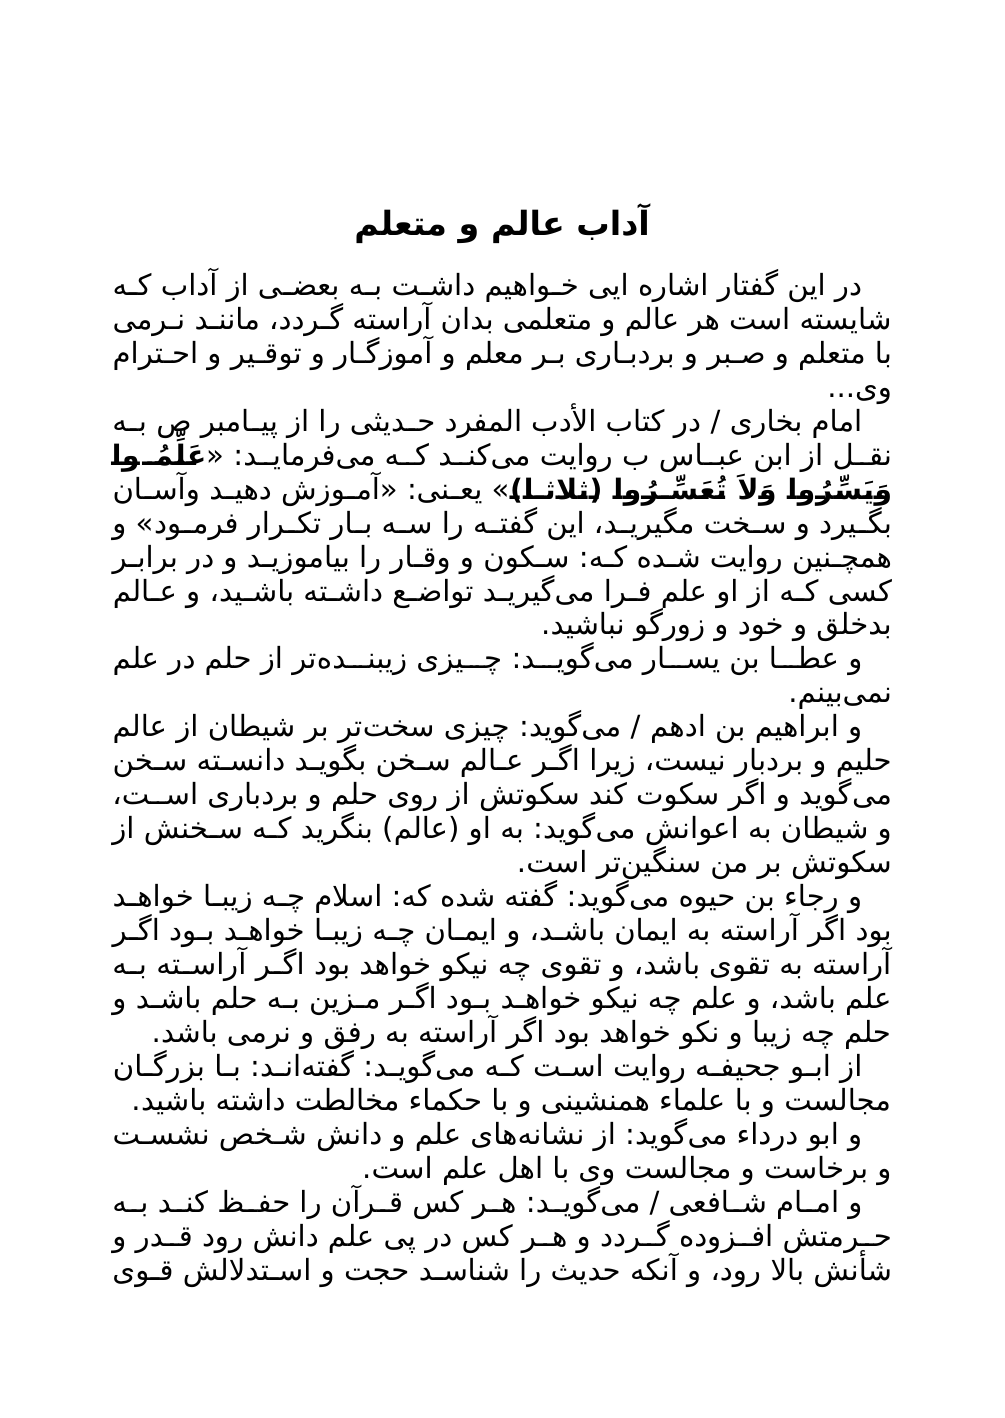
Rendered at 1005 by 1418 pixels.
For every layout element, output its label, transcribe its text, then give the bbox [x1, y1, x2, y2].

text در این گفتار اشاره ایی خواهیم داشت به بعضی از آداب که شایسته است هر عالم و متعلمی بدان آراسته گردد، مانند نرمی با متعلم و صبر و بردباری بر معلم و آموزگار و توقیر و احترام وی... [112, 268, 892, 404]
text و ابو درداء می‌گوید: از نشانه‌های علم و دانش شخص نشست و برخاست و مجالست وی با اهل علم است. [112, 1117, 892, 1185]
text و عطا بن یسار می‌گوید: چیزی زیبنده‌تر از حلم در علم نمی‌بینم. [112, 642, 892, 710]
text و ابراهیم بن ادهم / می‌گوید: چیزی سخت‌تر بر شیطان از عالم حلیم و بردبار نیست، زیرا اگر عالم سخن بگوید دانسته سخن می‌گوید و اگر سکوت کند سکوتش از روی حلم و بردباری است، و شیطان به اعوانش می‌گوید: به او (عالم) بنگرید که سخنش از سکوتش بر من سنگین‌تر است. [112, 710, 892, 879]
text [112, 1185, 892, 1287]
text و رجاء بن حیوه می‌گوید: گفته شده که: اسلام چه زیبا خواهد بود اگر آراسته به ایمان باشد، و ایمان چه زیبا خواهد بود اگر آراسته به تقوی باشد، و تقوی چه نیکو خواهد بود اگر آراسته به علم باشد، و علم چه نیکو خواهد بود اگر مزین به حلم باشد و حلم چه زیبا و نکو خواهد بود اگر آراسته به رفق و نرمی باشد. [112, 879, 892, 1049]
text امام بخاری / در کتاب الأدب المفرد حدیثی را از پیامبر ص به نقل از ابن عباس ب روایت می‌کند که می‌فرماید: «عَلِّمُوا وَيَسِّرُوا وَلاَ تُعَسِّرُوا (ثلاثا)» یعنی: «آموزش دهید وآسان بگیرد و سخت مگیرید، این گفته را سه بار تکرار فرمود» و همچنین روایت شده که: سکون و وقار را بیاموزید و در برابر کسی که از او علم فرا می‌گیرید تواضع داشته باشید، و عالم بدخلق و خود و زورگو نباشید. [112, 404, 892, 642]
text آداب عالم و متعلم [112, 204, 892, 243]
text از ابو جحیفه روایت است که می‌گوید: گفته‌اند: با بزرگان مجالست و با علماء همنشینی و با حکماء مخالطت داشته باشید. [112, 1049, 892, 1117]
